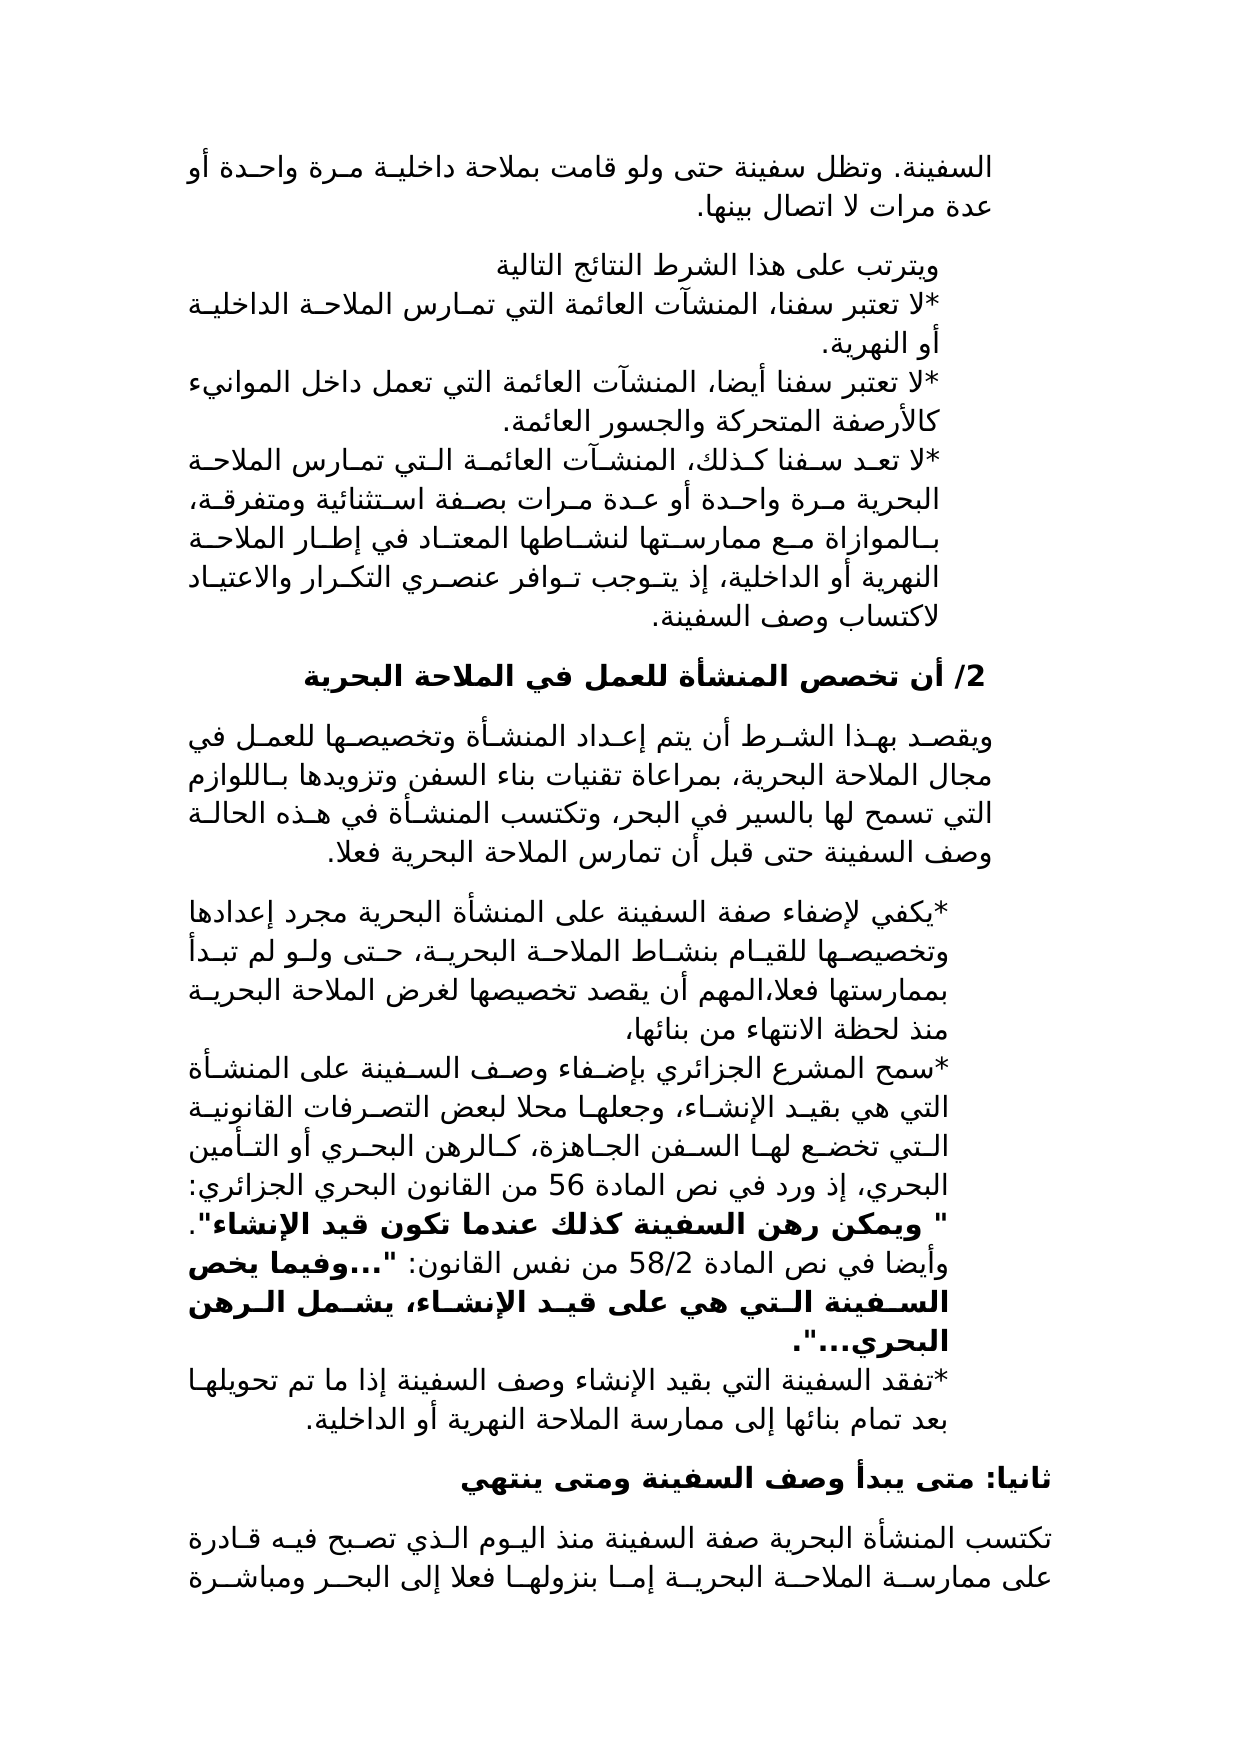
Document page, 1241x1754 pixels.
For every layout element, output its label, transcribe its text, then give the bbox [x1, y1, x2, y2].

list *لا تعتبر سفنا أيضا، المنشآت العائمة التي تعمل داخل الموانيء كالأرصفة المتحركة والجسور العائمة. [187, 366, 940, 438]
list *لا تعد سفنا كذلك، المنشآت العائمة التي تمارس الملاحة البحرية مرة واحدة أو عدة مرات بصفة استثنائية ومتفرقة، بالموازاة مع ممارستها لنشاطها المعتاد في إطار الملاحة النهرية أو الداخلية، إذ يتوجب توافر عنصري التكرار والاعتياد لاكتساب وصف السفينة. [187, 443, 940, 633]
text ثانيا: متى يبدأ وصف السفينة ومتى ينتهي [187, 1462, 1053, 1496]
list ويترتب على هذا الشرط النتائج التالية [187, 249, 940, 283]
text ويقصد بهذا الشرط أن يتم إعداد المنشأة وتخصيصها للعمل في مجال الملاحة البحرية، بمراعاة تقنيات بناء السفن وتزويدها باللوازم التي تسمح لها بالسير في البحر، وتكتسب المنشأة في هذه الحالة وصف السفينة حتى قبل أن تمارس الملاحة البحرية فعلا. [187, 719, 1067, 870]
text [187, 1522, 1053, 1594]
text 2/ أن تخصص المنشأة للعمل في الملاحة البحرية [187, 659, 1067, 693]
list *يكفي لإضفاء صفة السفينة على المنشأة البحرية مجرد إعدادها وتخصيصها للقيام بنشاط الملاحة البحرية، حتى ولو لم تبدأ بممارستها فعلا،المهم أن يقصد تخصيصها لغرض الملاحة البحرية منذ لحظة الانتهاء من بنائها، [187, 896, 949, 1046]
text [187, 150, 994, 223]
list *سمح المشرع الجزائري بإضفاء وصف السفينة على المنشأة التي هي بقيد الإنشاء، وجعلها محلا لبعض التصرفات القانونية التي تخضع لها السفن الجاهزة، كالرهن البحري أو التأمين البحري، إذ ورد في نص المادة 56 من القانون البحري الجزائري: " ويمكن رهن السفينة كذلك عندما تكون قيد الإنشاء". وأيضا في نص المادة 58/2 من نفس القانون: "...وفيما يخص السفينة التي هي على قيد الإنشاء، يشمل الرهن البحري...". [187, 1051, 949, 1358]
list *تفقد السفينة التي بقيد الإنشاء وصف السفينة إذا ما تم تحويلها بعد تمام بنائها إلى ممارسة الملاحة النهرية أو الداخلية. [187, 1363, 949, 1436]
list *لا تعتبر سفنا، المنشآت العائمة التي تمارس الملاحة الداخلية أو النهرية. [187, 288, 940, 361]
